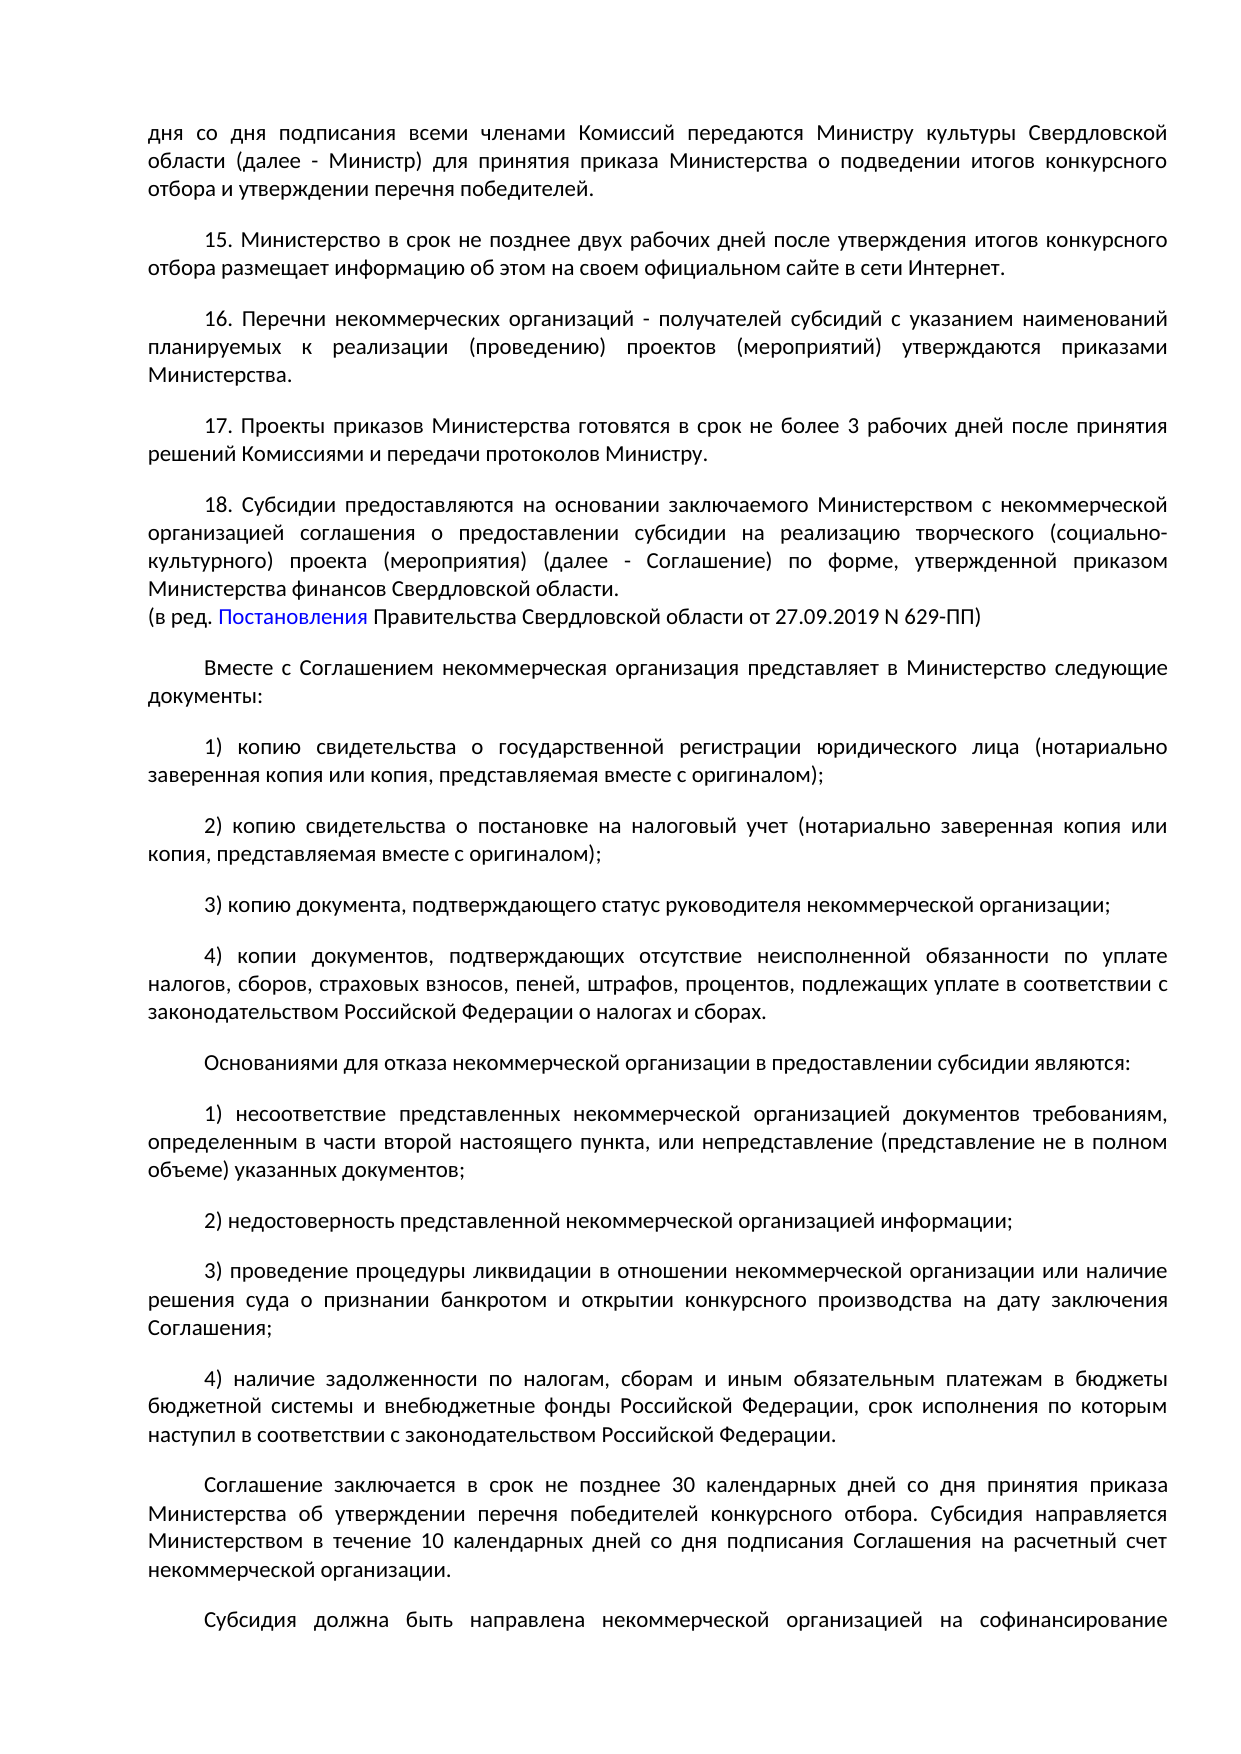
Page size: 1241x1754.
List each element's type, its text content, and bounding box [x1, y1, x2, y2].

text Основаниями для отказа некоммерческой организации в предоставлении субсидии являются: [148, 1048, 1169, 1076]
text 16. Перечни некоммерческих организаций - получателей субсидий с указанием наименований планируемых к реализации (проведению) проектов (мероприятий) утверждаются приказами Министерства. [148, 304, 1169, 388]
text 18. Субсидии предоставляются на основании заключаемого Министерством с некоммерческой организацией соглашения о предоставлении субсидии на реализацию творческого (социально-культурного) проекта (мероприятия) (далее - Соглашение) по форме, утвержденной приказом Министерства финансов Свердловской области. [148, 490, 1169, 602]
text 15. Министерство в срок не позднее двух рабочих дней после утверждения итогов конкурсного отбора размещает информацию об этом на своем официальном сайте в сети Интернет. [148, 225, 1169, 281]
text 2) недостоверность представленной некоммерческой организацией информации; [148, 1206, 1169, 1234]
text 1) несоответствие представленных некоммерческой организацией документов требованиям, определенным в части второй настоящего пункта, или непредставление (представление не в полном объеме) указанных документов; [148, 1099, 1169, 1183]
text 4) копии документов, подтверждающих отсутствие неисполненной обязанности по уплате налогов, сборов, страховых взносов, пеней, штрафов, процентов, подлежащих уплате в соответствии с законодательством Российской Федерации о налогах и сборах. [148, 941, 1169, 1025]
text 4) наличие задолженности по налогам, сборам и иным обязательным платежам в бюджеты бюджетной системы и внебюджетные фонды Российской Федерации, срок исполнения по которым наступил в соответствии с законодательством Российской Федерации. [148, 1364, 1169, 1448]
text 3) проведение процедуры ликвидации в отношении некоммерческой организации или наличие решения суда о признании банкротом и открытии конкурсного производства на дату заключения Соглашения; [148, 1257, 1169, 1341]
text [148, 118, 1169, 202]
text 2) копию свидетельства о постановке на налоговый учет (нотариально заверенная копия или копия, представляемая вместе с оригиналом); [148, 811, 1169, 867]
text 17. Проекты приказов Министерства готовятся в срок не более 3 рабочих дней после принятия решений Комиссиями и передачи протоколов Министру. [148, 411, 1169, 467]
text (в ред. Постановления Правительства Свердловской области от 27.09.2019 N 629-ПП) [148, 602, 1169, 630]
text Соглашение заключается в срок не позднее 30 календарных дней со дня принятия приказа Министерства об утверждении перечня победителей конкурсного отбора. Субсидия направляется Министерством в течение 10 календарных дней со дня подписания Соглашения на расчетный счет некоммерческой организации. [148, 1471, 1169, 1583]
text 3) копию документа, подтверждающего статус руководителя некоммерческой организации; [148, 890, 1169, 918]
text 1) копию свидетельства о государственной регистрации юридического лица (нотариально заверенная копия или копия, представляемая вместе с оригиналом); [148, 732, 1169, 788]
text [148, 1606, 1169, 1634]
text Вместе с Соглашением некоммерческая организация представляет в Министерство следующие документы: [148, 653, 1169, 709]
